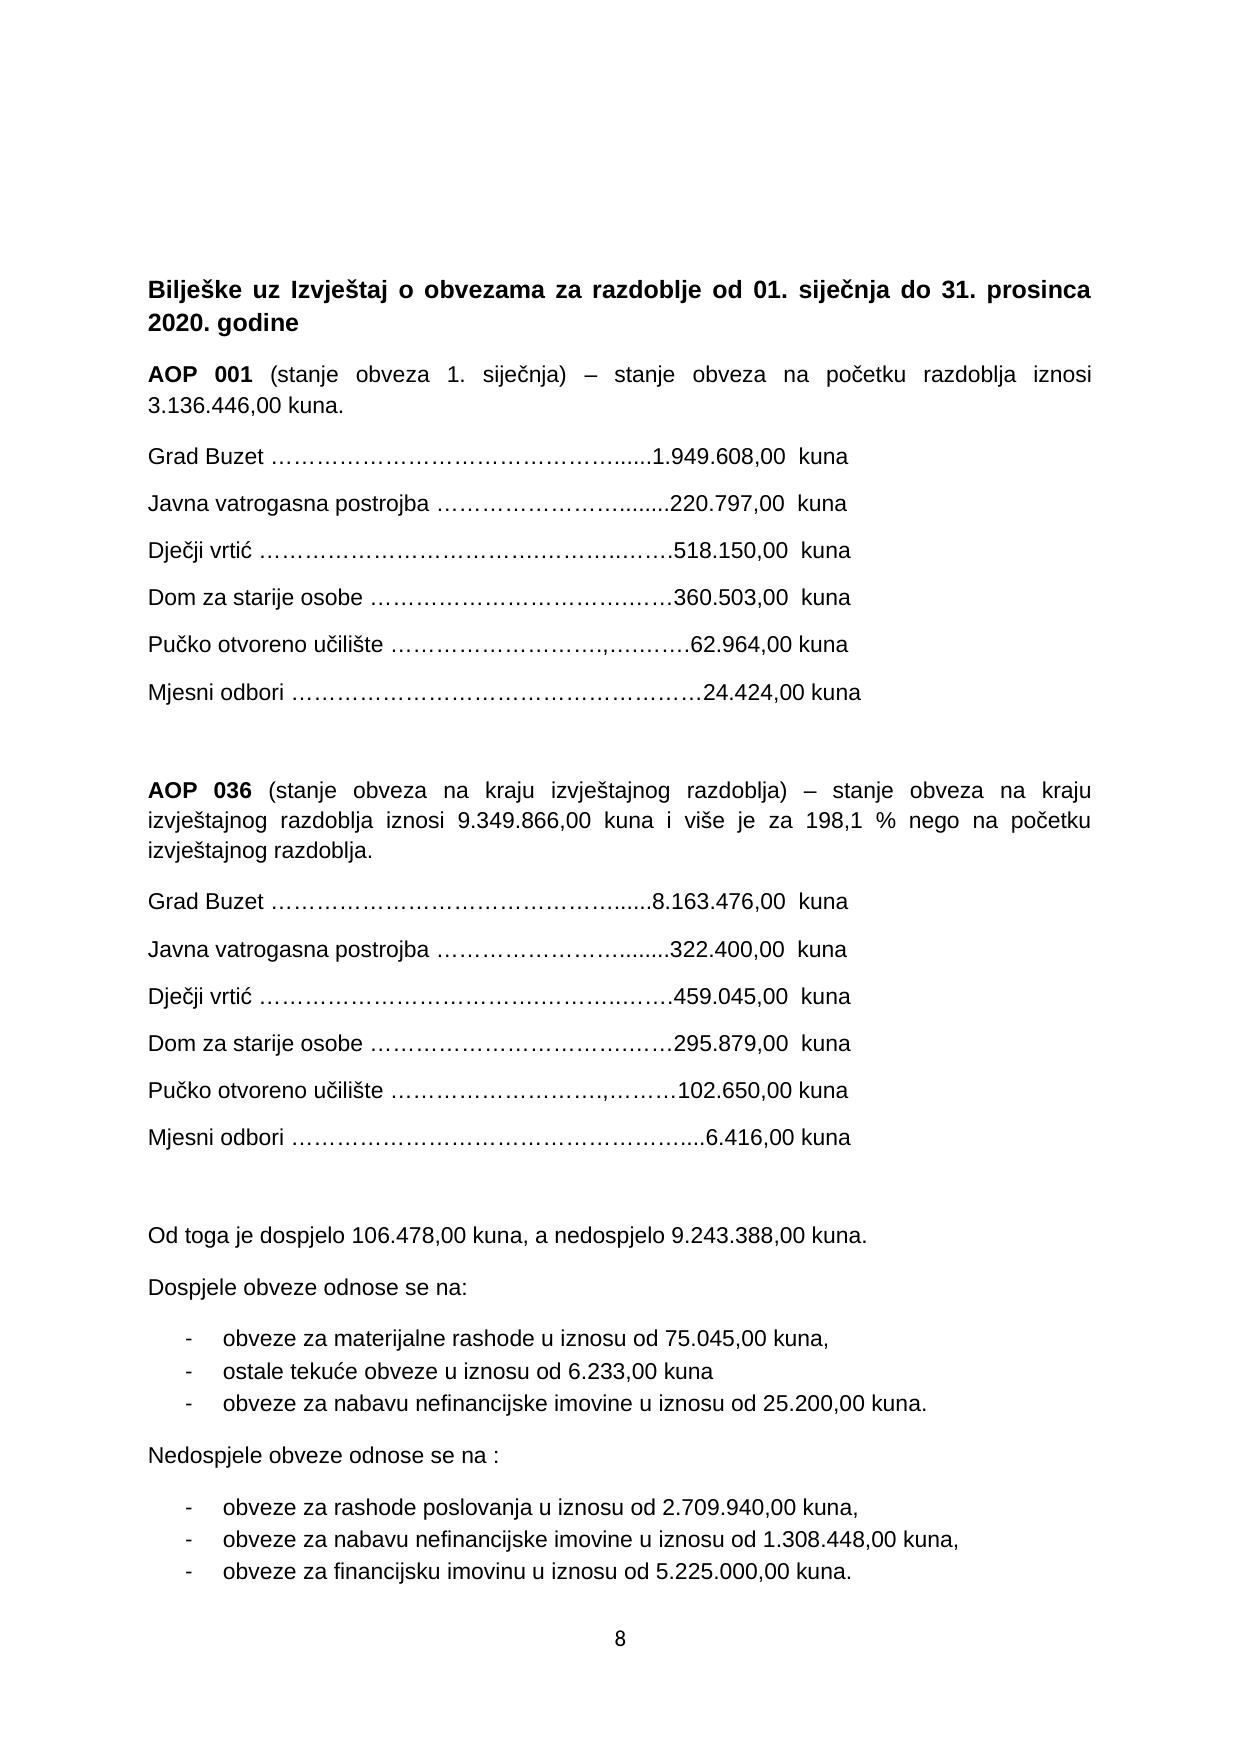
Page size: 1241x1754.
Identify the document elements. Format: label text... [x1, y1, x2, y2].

text Grad Buzet ………………………………………......1.949.608,00 kuna [148, 443, 1093, 469]
text Grad Buzet ………………………………………......8.163.476,00 kuna [148, 888, 1093, 915]
list obveze za nabavu nefinancijske imovine u iznosu od 1.308.448,00 kuna, [185, 1525, 1093, 1553]
text Javna vatrogasna postrojba ……………………........322.400,00 kuna [148, 936, 1093, 962]
text Dječji vrtić ……………………………….………..…….518.150,00 kuna [148, 537, 1093, 563]
text Nedospjele obveze odnose se na : [148, 1442, 1093, 1468]
text Dom za starije osobe …………………………….……295.879,00 kuna [148, 1030, 1093, 1056]
text Pučko otvoreno učilište ……………………….,………102.650,00 kuna [148, 1077, 1093, 1103]
text Mjesni odbori ……………………………………………....6.416,00 kuna [148, 1124, 1093, 1151]
text Dospjele obveze odnose se na: [148, 1273, 1093, 1300]
list obveze za materijalne rashode u iznosu od 75.045,00 kuna, [185, 1324, 1093, 1353]
text Bilješke uz Izvještaj o obvezama za razdoblje od 01. siječnja do 31. prosinca 2020. godine [148, 274, 1093, 336]
text Mjesni odbori ………………………………………………24.424,00 kuna [148, 679, 1093, 705]
text Dom za starije osobe …………………………….……360.503,00 kuna [148, 584, 1093, 611]
list obveze za financijsku imovinu u iznosu od 5.225.000,00 kuna. [185, 1557, 1093, 1585]
text Od toga je dospjelo 106.478,00 kuna, a nedospjelo 9.243.388,00 kuna. [148, 1222, 1093, 1249]
text Javna vatrogasna postrojba ……………………........220.797,00 kuna [148, 490, 1093, 516]
list ostale tekuće obveze u iznosu od 6.233,00 kuna [185, 1357, 1093, 1385]
text AOP 001 (stanje obveza 1. siječnja) – stanje obveza na početku razdoblja iznosi 3.136.446,00 kuna. [148, 361, 1093, 418]
text Pučko otvoreno učilište ……………………….,….…….62.964,00 kuna [148, 631, 1093, 658]
text AOP 036 (stanje obveza na kraju izvještajnog razdoblja) – stanje obveza na kraju izvještajnog razdoblja iznosi 9.349.866,00 kuna i više je za 198,1 % nego na početku izvještajnog razdoblja. [148, 777, 1093, 864]
list obveze za rashode poslovanja u iznosu od 2.709.940,00 kuna, [185, 1493, 1093, 1521]
list obveze za nabavu nefinancijske imovine u iznosu od 25.200,00 kuna. [185, 1389, 1093, 1417]
text Dječji vrtić ……………………………….………..…….459.045,00 kuna [148, 983, 1093, 1009]
